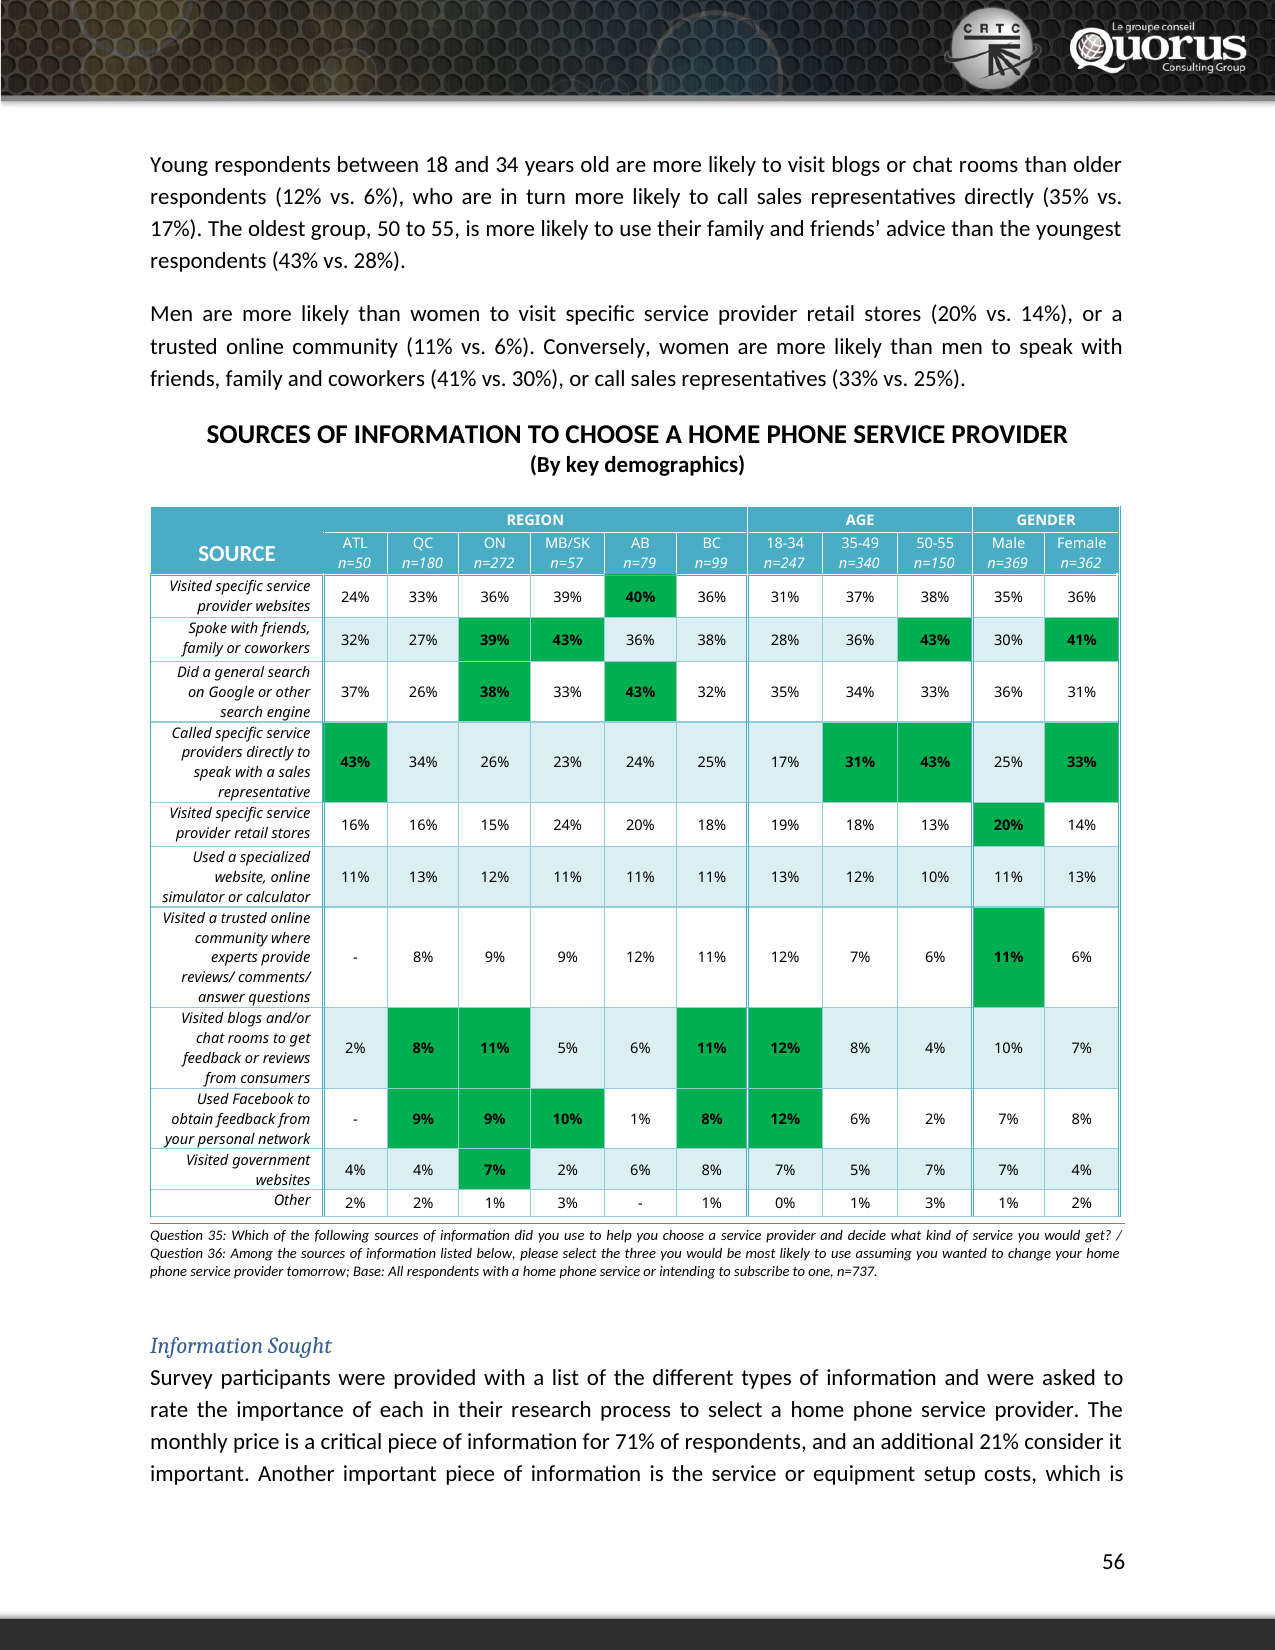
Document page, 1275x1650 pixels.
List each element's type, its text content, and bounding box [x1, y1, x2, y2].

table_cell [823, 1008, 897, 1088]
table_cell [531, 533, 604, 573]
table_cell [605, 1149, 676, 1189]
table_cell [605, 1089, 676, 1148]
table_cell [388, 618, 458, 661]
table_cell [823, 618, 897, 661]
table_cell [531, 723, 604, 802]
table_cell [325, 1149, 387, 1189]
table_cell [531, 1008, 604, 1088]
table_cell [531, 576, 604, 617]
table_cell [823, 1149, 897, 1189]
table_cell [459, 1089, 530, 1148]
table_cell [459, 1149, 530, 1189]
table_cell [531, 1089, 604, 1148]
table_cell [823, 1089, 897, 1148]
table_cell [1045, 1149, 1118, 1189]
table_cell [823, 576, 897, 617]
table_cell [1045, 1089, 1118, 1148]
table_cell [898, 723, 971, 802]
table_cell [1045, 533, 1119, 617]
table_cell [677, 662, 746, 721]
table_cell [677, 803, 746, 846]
text SOURCES OF INFORMATION TO CHOOSE A HOME PHONE SERVICE PROVIDER [150, 417, 1125, 450]
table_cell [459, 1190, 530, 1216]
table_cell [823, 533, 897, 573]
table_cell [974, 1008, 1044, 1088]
text Men are more likely than women to visit specific service provider retail stores (20% vs. 14%), or a trusted online community (11% vs. 6%). Conversely, women are more likely than men to speak with friends, family and coworkers (41% vs. 30%), or call sales representatives (33% vs. 25%). [150, 299, 1125, 392]
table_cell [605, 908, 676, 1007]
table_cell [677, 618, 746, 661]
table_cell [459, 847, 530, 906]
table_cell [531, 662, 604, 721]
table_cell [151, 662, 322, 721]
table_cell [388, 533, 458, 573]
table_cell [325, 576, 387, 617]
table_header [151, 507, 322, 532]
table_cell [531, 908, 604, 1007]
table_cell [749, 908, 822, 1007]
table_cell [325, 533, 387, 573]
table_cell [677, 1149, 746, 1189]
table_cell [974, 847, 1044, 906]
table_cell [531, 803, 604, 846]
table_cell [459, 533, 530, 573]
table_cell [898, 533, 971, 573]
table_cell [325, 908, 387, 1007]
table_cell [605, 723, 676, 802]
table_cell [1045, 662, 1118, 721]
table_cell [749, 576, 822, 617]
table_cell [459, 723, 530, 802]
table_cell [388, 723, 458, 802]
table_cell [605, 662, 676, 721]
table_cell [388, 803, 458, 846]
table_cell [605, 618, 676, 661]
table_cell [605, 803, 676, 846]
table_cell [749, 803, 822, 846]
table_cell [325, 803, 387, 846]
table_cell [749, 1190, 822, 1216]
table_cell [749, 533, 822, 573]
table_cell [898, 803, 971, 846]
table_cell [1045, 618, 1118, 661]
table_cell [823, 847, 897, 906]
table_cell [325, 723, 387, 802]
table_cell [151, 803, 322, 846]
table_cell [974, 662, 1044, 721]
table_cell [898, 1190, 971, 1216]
text Young respondents between 18 and 34 years old are more likely to visit blogs or chat rooms than older respondents (12% vs. 6%), who are in turn more likely to call sales representatives directly (35% vs. 17%). The oldest group, 50 to 55, is more likely to use their family and friends’ advice than the youngest respondents (43% vs. 28%). [150, 150, 1125, 274]
picture [0, 0, 1275, 108]
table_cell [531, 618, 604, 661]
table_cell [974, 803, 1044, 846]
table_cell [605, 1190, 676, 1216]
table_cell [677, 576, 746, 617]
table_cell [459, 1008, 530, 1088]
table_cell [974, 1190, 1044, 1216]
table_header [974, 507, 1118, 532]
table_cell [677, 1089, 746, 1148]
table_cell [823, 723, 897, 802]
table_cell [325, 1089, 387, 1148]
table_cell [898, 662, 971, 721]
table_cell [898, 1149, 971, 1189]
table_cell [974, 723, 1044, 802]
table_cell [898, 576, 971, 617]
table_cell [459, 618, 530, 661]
text Question 35: Which of the following sources of information did you use to help you choose a service provider and decide what kind of service you would get? / Question 36: Among the sources of information listed below, please select the three you would be most likely to use assuming you wanted to change your home phone service provider tomorrow; Base: All respondents with a home phone service or intending to subscribe to one, n=737. [150, 1224, 1125, 1279]
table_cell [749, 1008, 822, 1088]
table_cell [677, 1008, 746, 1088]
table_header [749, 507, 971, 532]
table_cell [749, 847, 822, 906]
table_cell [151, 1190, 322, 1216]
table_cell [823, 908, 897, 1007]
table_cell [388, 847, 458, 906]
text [150, 1363, 1125, 1487]
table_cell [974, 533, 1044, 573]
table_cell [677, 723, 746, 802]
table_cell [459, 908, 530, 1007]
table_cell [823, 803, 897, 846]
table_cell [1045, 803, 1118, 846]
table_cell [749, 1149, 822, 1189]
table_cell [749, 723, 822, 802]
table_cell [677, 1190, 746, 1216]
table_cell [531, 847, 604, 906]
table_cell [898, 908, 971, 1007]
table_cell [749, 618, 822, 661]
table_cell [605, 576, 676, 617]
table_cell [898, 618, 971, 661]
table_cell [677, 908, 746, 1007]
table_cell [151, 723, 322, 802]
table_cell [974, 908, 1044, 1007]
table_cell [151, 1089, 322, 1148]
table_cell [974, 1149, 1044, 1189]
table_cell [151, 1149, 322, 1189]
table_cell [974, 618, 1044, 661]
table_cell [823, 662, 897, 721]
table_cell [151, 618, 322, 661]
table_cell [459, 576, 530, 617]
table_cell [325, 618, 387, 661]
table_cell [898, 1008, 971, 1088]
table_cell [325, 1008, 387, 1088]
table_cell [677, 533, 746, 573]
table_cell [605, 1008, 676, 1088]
subtitle Information Sought [150, 1333, 1125, 1359]
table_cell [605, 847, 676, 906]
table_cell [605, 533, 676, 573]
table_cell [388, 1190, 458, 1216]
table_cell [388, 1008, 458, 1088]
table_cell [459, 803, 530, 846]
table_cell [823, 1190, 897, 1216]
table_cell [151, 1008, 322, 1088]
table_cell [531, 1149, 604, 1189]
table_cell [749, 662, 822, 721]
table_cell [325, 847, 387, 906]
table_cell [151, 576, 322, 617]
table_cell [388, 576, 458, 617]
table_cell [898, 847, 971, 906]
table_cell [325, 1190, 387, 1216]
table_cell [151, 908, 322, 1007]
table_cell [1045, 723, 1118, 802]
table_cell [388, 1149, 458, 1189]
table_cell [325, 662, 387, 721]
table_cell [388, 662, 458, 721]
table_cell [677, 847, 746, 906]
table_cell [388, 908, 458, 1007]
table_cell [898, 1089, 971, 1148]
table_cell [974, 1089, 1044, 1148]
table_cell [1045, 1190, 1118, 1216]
text (By key demographics) [150, 450, 1125, 478]
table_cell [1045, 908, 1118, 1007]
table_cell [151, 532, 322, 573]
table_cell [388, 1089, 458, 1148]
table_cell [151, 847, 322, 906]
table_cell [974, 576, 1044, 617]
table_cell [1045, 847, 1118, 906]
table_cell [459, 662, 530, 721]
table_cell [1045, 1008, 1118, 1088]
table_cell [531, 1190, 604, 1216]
picture [0, 1593, 1275, 1650]
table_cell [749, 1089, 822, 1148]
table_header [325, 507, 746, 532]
